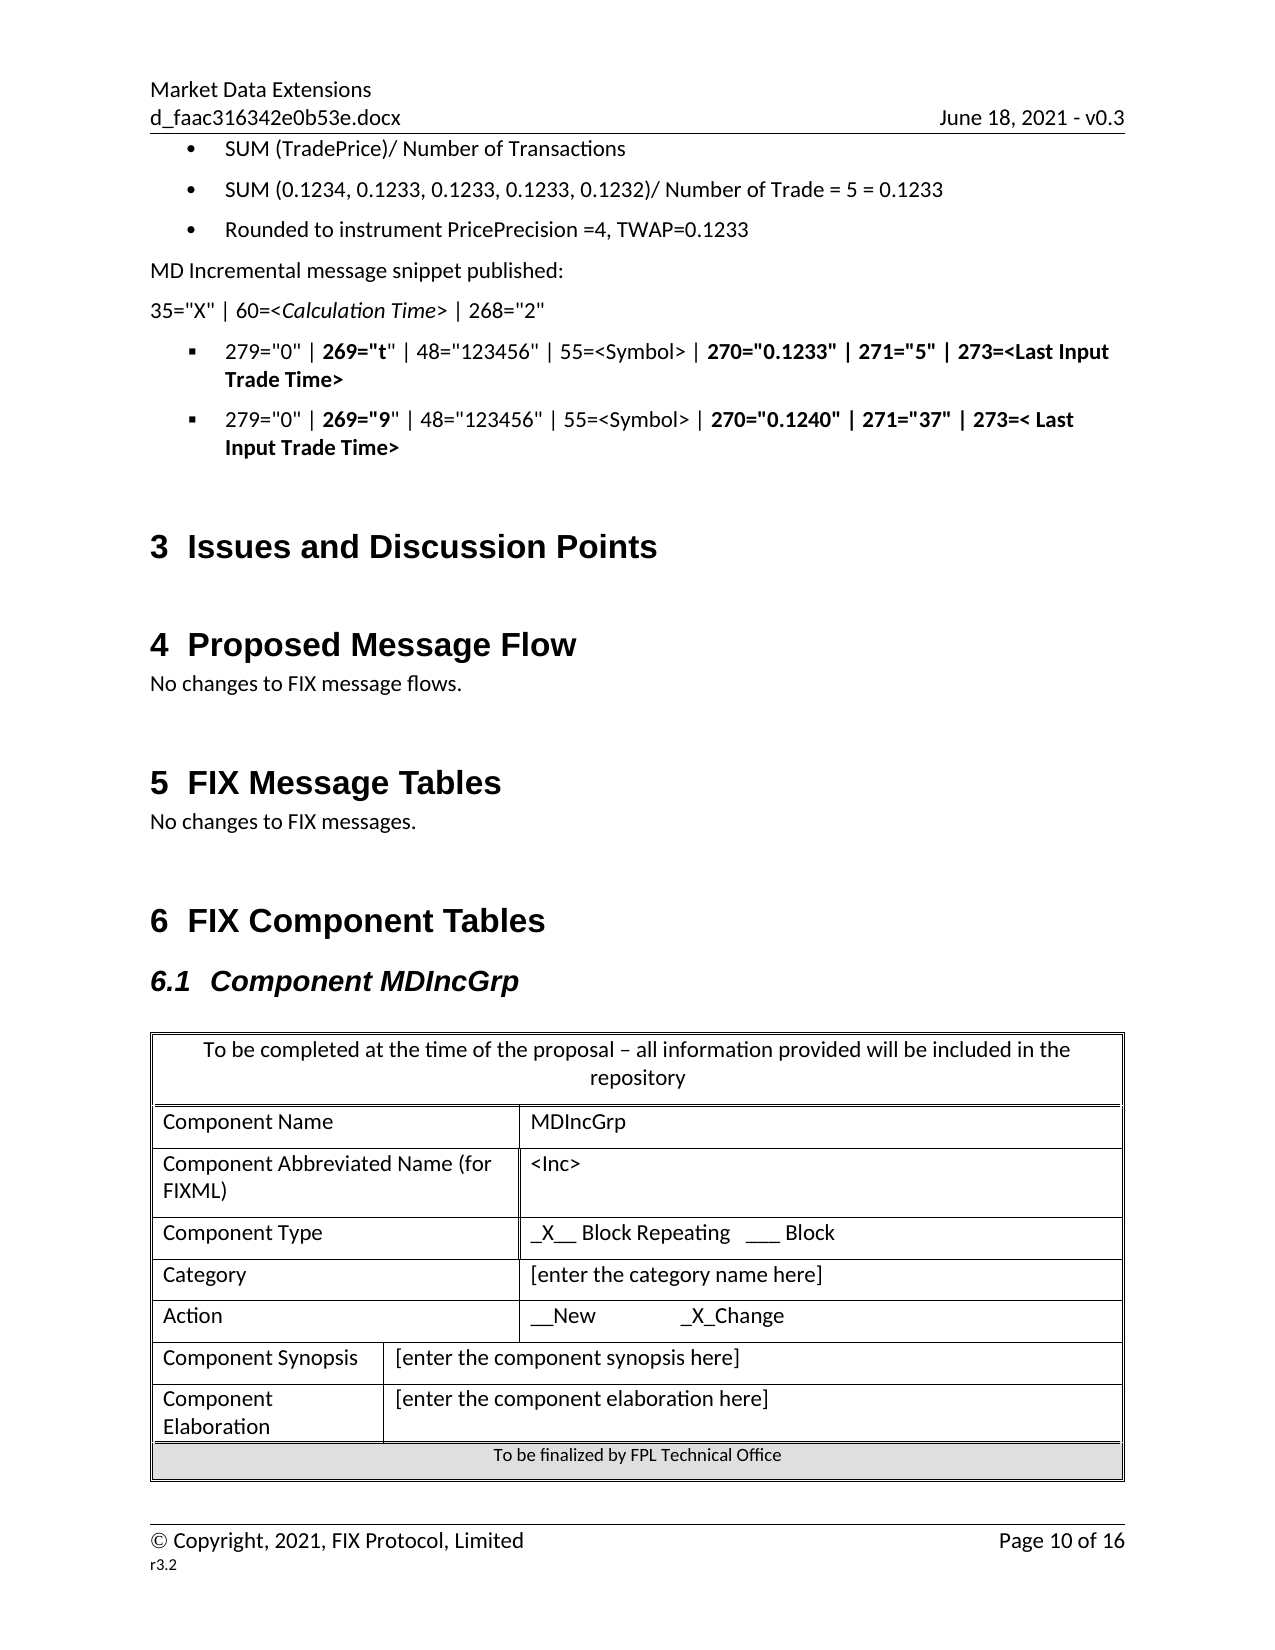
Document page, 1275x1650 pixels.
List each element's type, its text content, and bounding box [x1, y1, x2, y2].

subtitle FIX Component Tables [150, 901, 1125, 939]
table_cell _X__ Block Repeating ___ Block [521, 1218, 1122, 1259]
table_cell Action [153, 1301, 519, 1342]
table_cell Component Abbreviated Name (for FIXML) [153, 1149, 518, 1217]
list 279="0" | 269="9" | 48="123456" | 55=<Symbol> | 270="0.1240" | 271="37" | 273=< Last Input Trade Time> [187, 405, 1125, 461]
table_cell __New _X_Change [520, 1301, 1122, 1342]
table_cell Component Type [153, 1218, 518, 1259]
table_cell Category [153, 1260, 519, 1300]
subtitle Issues and Discussion Points [150, 527, 1125, 565]
table_cell Component Elaboration Optional longer description of the component usage [153, 1385, 383, 1441]
table_cell Component Synopsis Required, short, one or two paragraph description of the component. [153, 1343, 383, 1383]
text No changes to FIX message flows. [150, 669, 1125, 697]
table_header To be completed at the time of the proposal – all information provided will be included in the repository [153, 1035, 1122, 1104]
list SUM (0.1234, 0.1233, 0.1233, 0.1233, 0.1232)/ Number of Trade = 5 = 0.1233 [187, 175, 1125, 203]
subtitle FIX Message Tables [150, 763, 1125, 801]
text No changes to FIX messages. [150, 807, 1125, 836]
table_cell [enter the component elaboration here] [384, 1385, 1122, 1441]
table_cell [enter the component synopsis here] [384, 1343, 1122, 1383]
subtitle Proposed Message Flow [150, 624, 1125, 663]
table_cell <Inc> [521, 1149, 1122, 1217]
text MD Incremental message snippet published: [150, 256, 1125, 284]
list Rounded to instrument PricePrecision =4, TWAP=0.1233 [187, 215, 1125, 243]
table_cell [enter the category name here] [520, 1260, 1122, 1300]
table_cell Component Name [152, 1104, 519, 1148]
list 279="0" | 269="t" | 48="123456" | 55=<Symbol> | 270="0.1233" | 271="5" | 273=<Last Input Trade Time> [187, 337, 1125, 393]
table_cell MDIncGrp [520, 1104, 1123, 1148]
subtitle Component MDIncGrp [150, 964, 1125, 998]
list SUM (TradePrice)/ Number of Transactions [187, 134, 1125, 162]
table_cell To be finalized by FPL Technical Office [153, 1441, 1122, 1479]
text 35="X" | 60=<Calculation Time> | 268="2" [150, 296, 1125, 324]
